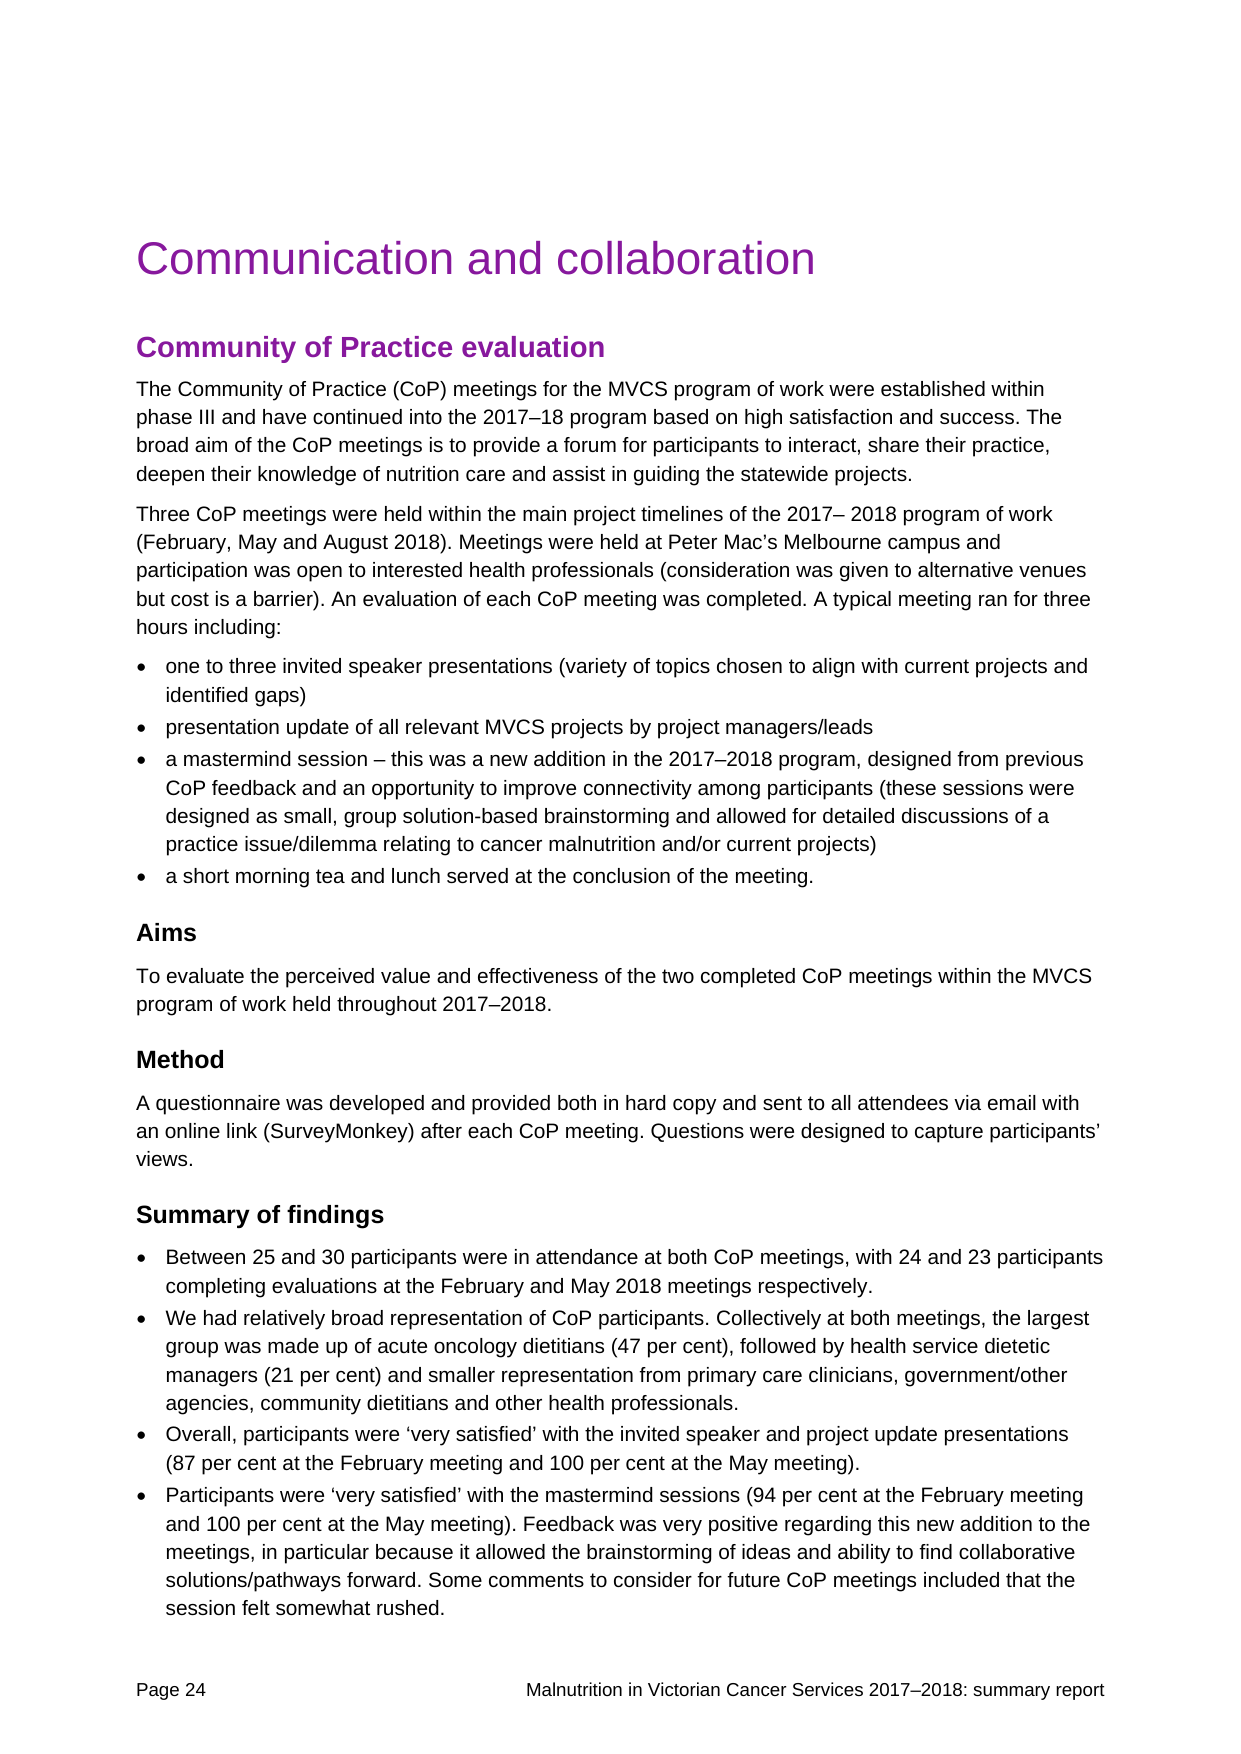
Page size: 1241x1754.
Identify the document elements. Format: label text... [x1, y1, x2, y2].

text We had relatively broad representation of CoP participants. Collectively at both meetings, the largest group was made up of acute oncology dietitians (47 per cent), followed by health service dietetic managers (21 per cent) and smaller representation from primary care clinicians, government/other agencies, community dietitians and other health professionals. [136, 1302, 1104, 1414]
text To evaluate the perceived value and effectiveness of the two completed CoP meetings within the MVCS program of work held throughout 2017–2018. [136, 959, 1104, 1016]
text Overall, participants were ‘very satisfied’ with the invited speaker and project update presentations (87 per cent at the February meeting and 100 per cent at the May meeting). [136, 1419, 1104, 1475]
text a short morning tea and lunch served at the conclusion of the meeting. [136, 860, 1104, 888]
text A questionnaire was developed and provided both in hard copy and sent to all attendees via email with an online link (SurveyMonkey) after each CoP meeting. Questions were designed to capture participants’ views. [136, 1086, 1104, 1171]
text a mastermind session – this was a new addition in the 2017–2018 program, designed from previous CoP feedback and an opportunity to improve connectivity among participants (these sessions were designed as small, group solution-based brainstorming and allowed for detailed discussions of a practice issue/dilemma relating to cancer malnutrition and/or current projects) [136, 744, 1104, 856]
text Three CoP meetings were held within the main project timelines of the 2017– 2018 program of work (February, May and August 2018). Meetings were held at Peter Mac’s Melbourne campus and participation was open to interested health professionals (consideration was given to alternative venues but cost is a barrier). An evaluation of each CoP meeting was completed. A typical meeting ran for three hours including: [136, 498, 1104, 638]
text Participants were ‘very satisfied’ with the mastermind sessions (94 per cent at the February meeting and 100 per cent at the May meeting). Feedback was very positive regarding this new addition to the meetings, in particular because it allowed the brainstorming of ideas and ability to find collaborative solutions/pathways forward. Some comments to consider for future CoP meetings included that the session felt somewhat rushed. [136, 1479, 1104, 1620]
text Between 25 and 30 participants were in attendance at both CoP meetings, with 24 and 23 participants completing evaluations at the February and May 2018 meetings respectively. [136, 1242, 1104, 1298]
subtitle Communication and collaboration [136, 231, 1104, 284]
subtitle Summary of findings [136, 1200, 1104, 1229]
subtitle Community of Practice evaluation [136, 330, 1104, 363]
subtitle Aims [136, 918, 1104, 947]
subtitle Method [136, 1045, 1104, 1074]
text one to three invited speaker presentations (variety of topics chosen to align with current projects and identified gaps) [136, 651, 1104, 707]
text presentation update of all relevant MVCS projects by project managers/leads [136, 711, 1104, 739]
text The Community of Practice (CoP) meetings for the MVCS program of work were established within phase III and have continued into the 2017–18 program based on high satisfaction and success. The broad aim of the CoP meetings is to provide a forum for participants to interact, share their practice, deepen their knowledge of nutrition care and assist in guiding the statewide projects. [136, 373, 1104, 485]
